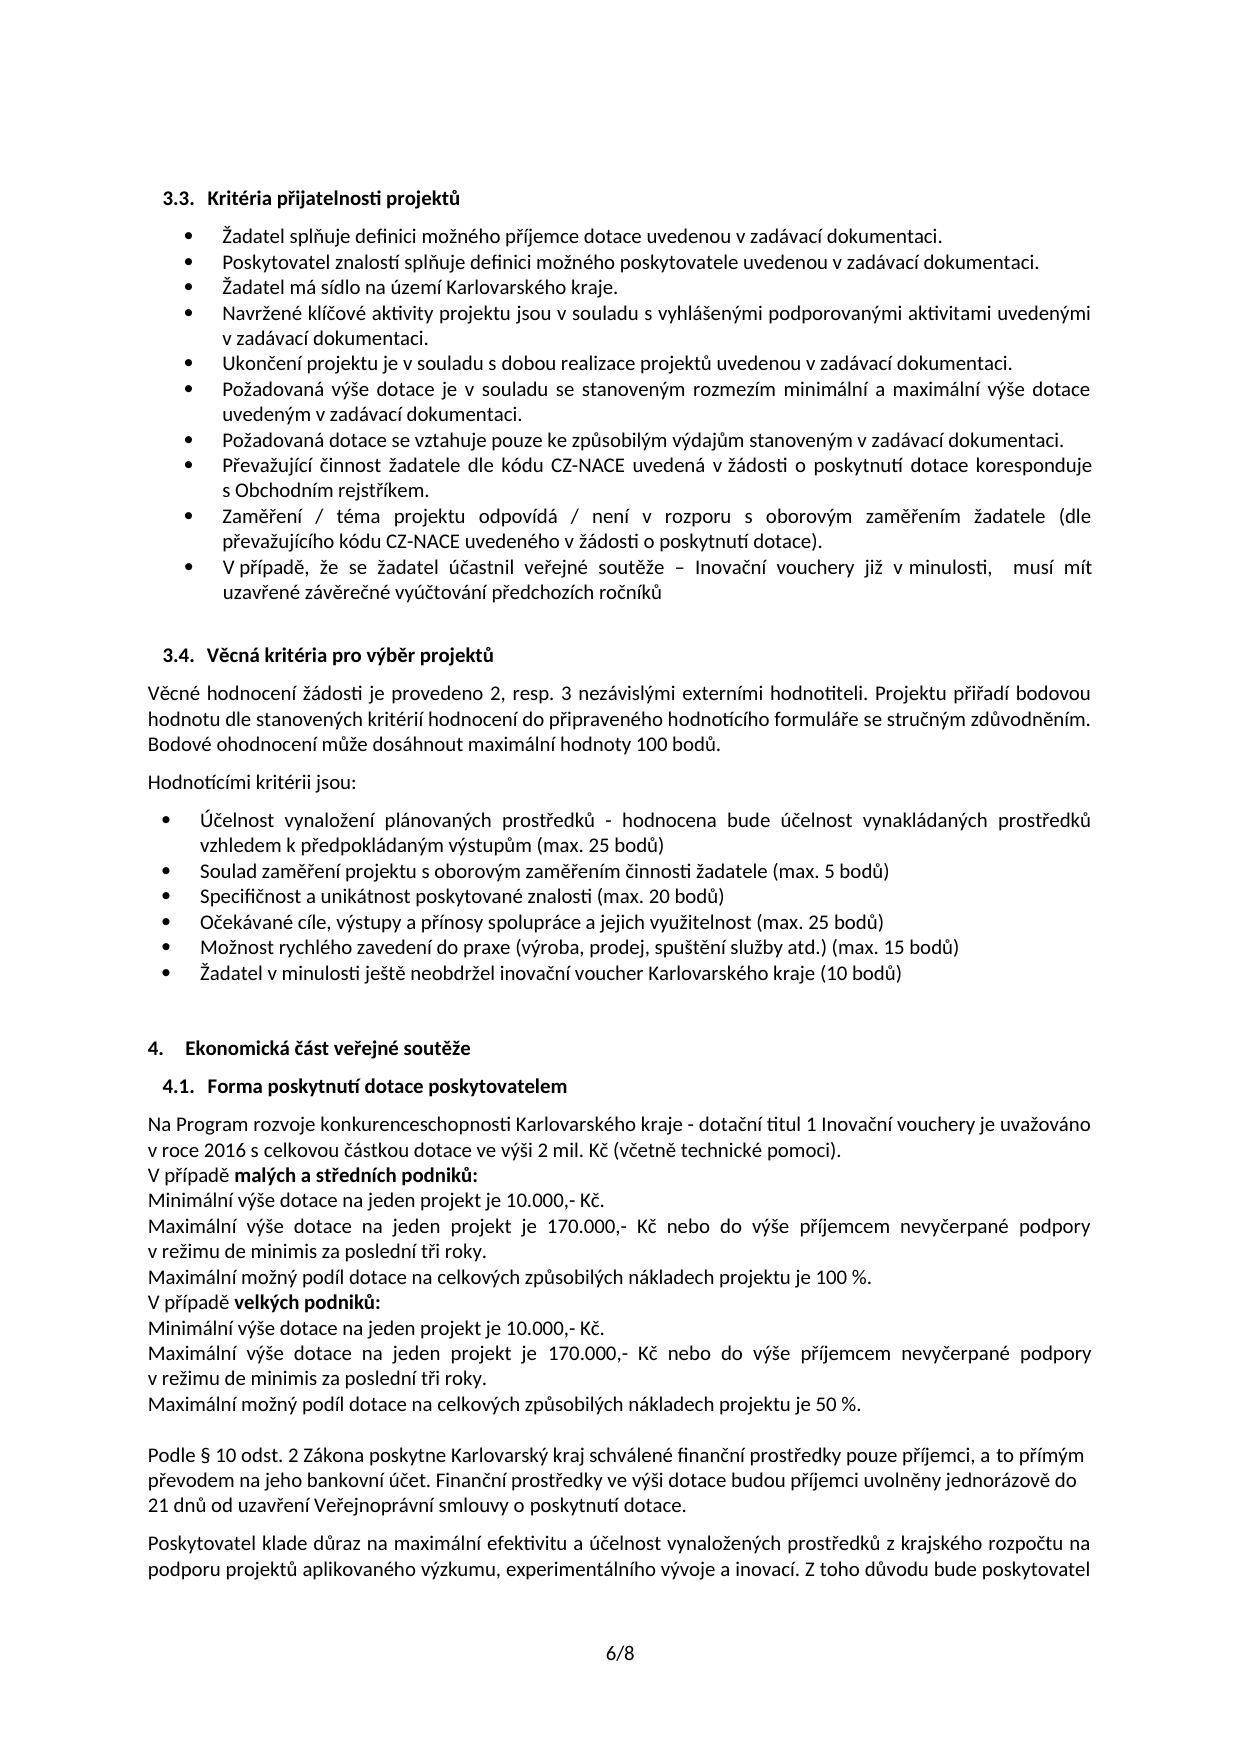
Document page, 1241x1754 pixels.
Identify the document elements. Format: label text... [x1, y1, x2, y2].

text Maximální možný podíl dotace na celkových způsobilých nákladech projektu je 50 %. [148, 1391, 1093, 1416]
list Ekonomická část veřejné soutěže [148, 1036, 1093, 1061]
list Žadatel má sídlo na území Karlovarského kraje. [185, 274, 1093, 300]
text Podle § 10 odst. 2 Zákona poskytne Karlovarský kraj schválené finanční prostředky pouze příjemci, a to přímým převodem na jeho bankovní účet. Finanční prostředky ve výši dotace budou příjemci uvolněny jednorázově do 21 dnů od uzavření Veřejnoprávní smlouvy o poskytnutí dotace. [148, 1442, 1093, 1518]
list Možnost rychlého zavedení do praxe (výroba, prodej, spuštění služby atd.) (max. 15 bodů) [162, 934, 1093, 960]
list Zaměření / téma projektu odpovídá / není v rozporu s oborovým zaměřením žadatele (dle převažujícího kódu CZ-NACE uvedeného v žádosti o poskytnutí dotace). [185, 503, 1093, 554]
text Hodnotícími kritérii jsou: [148, 769, 1093, 795]
text Maximální výše dotace na jeden projekt je 170.000,- Kč nebo do výše příjemcem nevyčerpané podpory v režimu de minimis za poslední tři roky. [148, 1213, 1093, 1264]
list Ukončení projektu je v souladu s dobou realizace projektů uvedenou v zadávací dokumentaci. [185, 351, 1093, 376]
text Minimální výše dotace na jeden projekt je 10.000,- Kč. [148, 1315, 1093, 1340]
list Specifičnost a unikátnost poskytované znalosti (max. 20 bodů) [162, 883, 1093, 909]
list Forma poskytnutí dotace poskytovatelem [162, 1073, 1093, 1099]
list Požadovaná výše dotace je v souladu se stanoveným rozmezím minimální a maximální výše dotace uvedeným v zadávací dokumentaci. [185, 376, 1093, 427]
text Na Program rozvoje konkurenceschopnosti Karlovarského kraje - dotační titul 1 Inovační vouchery je uvažováno v roce 2016 s celkovou částkou dotace ve výši 2 mil. Kč (včetně technické pomoci). [148, 1111, 1093, 1162]
list Žadatel splňuje definici možného příjemce dotace uvedenou v zadávací dokumentaci. [185, 223, 1093, 249]
list V případě, že se žadatel účastnil veřejné soutěže – Inovační vouchery již v minulosti, musí mít uzavřené závěrečné vyúčtování předchozích ročníků [185, 554, 1093, 605]
list Poskytovatel znalostí splňuje definici možného poskytovatele uvedenou v zadávací dokumentaci. [185, 249, 1093, 274]
list Žadatel v minulosti ještě neobdržel inovační voucher Karlovarského kraje (10 bodů) [162, 960, 1093, 985]
list Očekávané cíle, výstupy a přínosy spolupráce a jejich využitelnost (max. 25 bodů) [162, 909, 1093, 934]
list Soulad zaměření projektu s oborovým zaměřením činnosti žadatele (max. 5 bodů) [162, 858, 1093, 883]
list Převažující činnost žadatele dle kódu CZ-NACE uvedená v žádosti o poskytnutí dotace koresponduje s Obchodním rejstříkem. [185, 452, 1093, 503]
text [148, 1531, 1093, 1581]
text Maximální výše dotace na jeden projekt je 170.000,- Kč nebo do výše příjemcem nevyčerpané podpory v režimu de minimis za poslední tři roky. [148, 1340, 1093, 1391]
text V případě malých a středních podniků: [148, 1162, 1093, 1188]
text Maximální možný podíl dotace na celkových způsobilých nákladech projektu je 100 %. [148, 1264, 1093, 1289]
text V případě velkých podniků: [148, 1289, 1093, 1315]
text Věcné hodnocení žádosti je provedeno 2, resp. 3 nezávislými externími hodnotiteli. Projektu přiřadí bodovou hodnotu dle stanovených kritérií hodnocení do připraveného hodnotícího formuláře se stručným zdůvodněním. Bodové ohodnocení může dosáhnout maximální hodnoty 100 bodů. [148, 681, 1093, 757]
list Navržené klíčové aktivity projektu jsou v souladu s vyhlášenými podporovanými aktivitami uvedenými v zadávací dokumentaci. [185, 300, 1093, 351]
list Kritéria přijatelnosti projektů [162, 186, 1093, 211]
list Účelnost vynaložení plánovaných prostředků - hodnocena bude účelnost vynakládaných prostředků vzhledem k předpokládaným výstupům (max. 25 bodů) [162, 807, 1093, 858]
list Požadovaná dotace se vztahuje pouze ke způsobilým výdajům stanoveným v zadávací dokumentaci. [185, 427, 1093, 452]
text Minimální výše dotace na jeden projekt je 10.000,- Kč. [148, 1188, 1093, 1213]
list Věcná kritéria pro výběr projektů [162, 643, 1093, 668]
